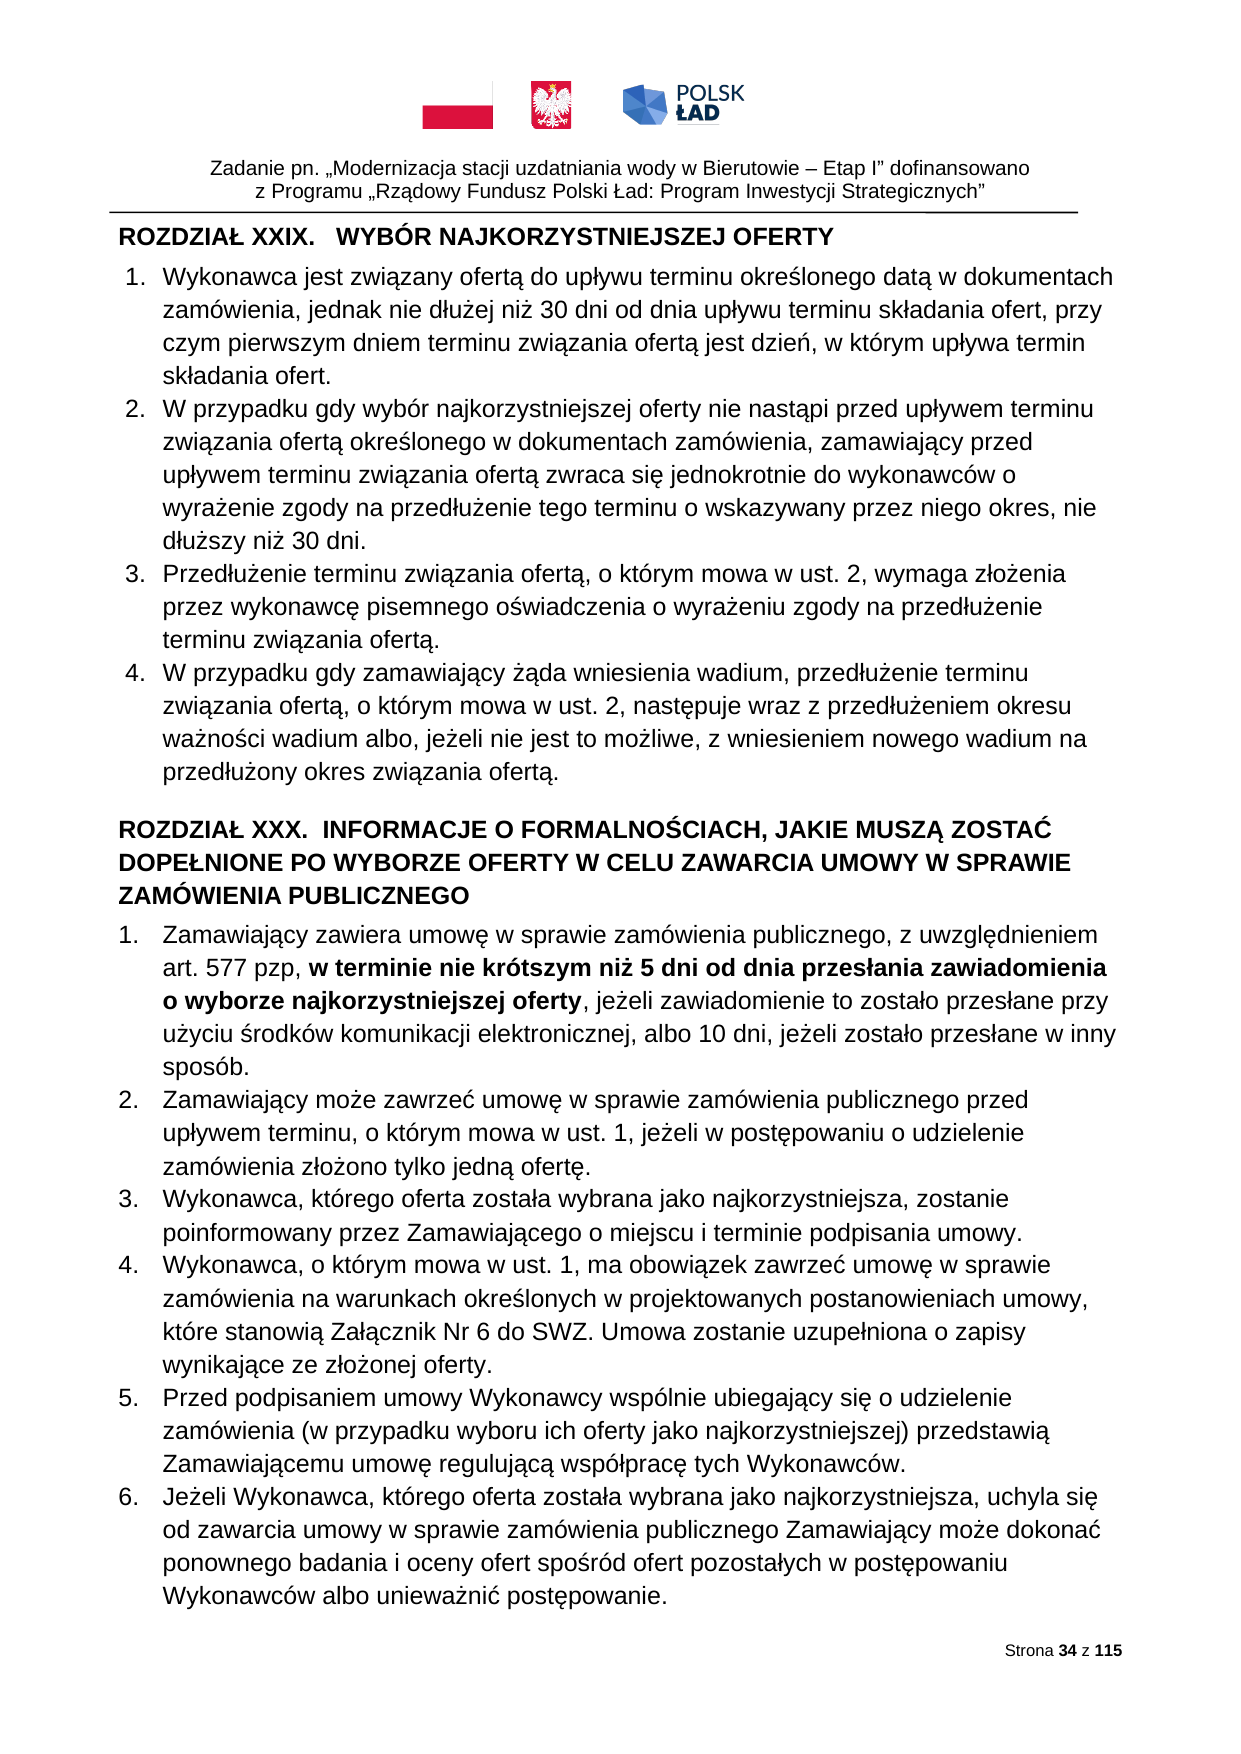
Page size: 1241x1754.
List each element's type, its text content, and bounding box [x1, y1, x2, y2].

list Wykonawca, którego oferta została wybrana jako najkorzystniejsza, zostanie poinformowany przez Zamawiającego o miejscu i terminie podpisania umowy. [118, 1184, 1122, 1246]
picture [623, 84, 745, 125]
picture [421, 81, 571, 129]
list Wykonawca jest związany ofertą do upływu terminu określonego datą w dokumentach zamówienia, jednak nie dłużej niż 30 dni od dnia upływu terminu składania ofert, przy czym pierwszym dniem terminu związania ofertą jest dzień, w którym upływa termin składania ofert. [125, 262, 1122, 389]
list Przedłużenie terminu związania ofertą, o którym mowa w ust. 2, wymaga złożenia przez wykonawcę pisemnego oświadczenia o wyrażeniu zgody na przedłużenie terminu związania ofertą. [125, 559, 1122, 654]
subtitle ROZDZIAŁ XXX. INFORMACJE O FORMALNOŚCIACH, JAKIE MUSZĄ ZOSTAĆ DOPEŁNIONE PO WYBORZE OFERTY W CELU ZAWARCIA UMOWY W SPRAWIE ZAMÓWIENIA PUBLICZNEGO [118, 815, 1122, 910]
list W przypadku gdy wybór najkorzystniejszej oferty nie nastąpi przed upływem terminu związania ofertą określonego w dokumentach zamówienia, zamawiający przed upływem terminu związania ofertą zwraca się jednokrotnie do wykonawców o wyrażenie zgody na przedłużenie tego terminu o wskazywany przez niego okres, nie dłuższy niż 30 dni. [125, 394, 1122, 554]
list Wykonawca, o którym mowa w ust. 1, ma obowiązek zawrzeć umowę w sprawie zamówienia na warunkach określonych w projektowanych postanowieniach umowy, które stanowią Załącznik Nr 6 do SWZ. Umowa zostanie uzupełniona o zapisy wynikające ze złożonej oferty. [118, 1251, 1122, 1378]
list Przed podpisaniem umowy Wykonawcy wspólnie ubiegający się o udzielenie zamówienia (w przypadku wyboru ich oferty jako najkorzystniejszej) przedstawią Zamawiającemu umowę regulującą współpracę tych Wykonawców. [118, 1383, 1122, 1477]
list Zamawiający może zawrzeć umowę w sprawie zamówienia publicznego przed upływem terminu, o którym mowa w ust. 1, jeżeli w postępowaniu o udzielenie zamówienia złożono tylko jedną ofertę. [118, 1085, 1122, 1180]
list W przypadku gdy zamawiający żąda wniesienia wadium, przedłużenie terminu związania ofertą, o którym mowa w ust. 2, następuje wraz z przedłużeniem okresu ważności wadium albo, jeżeli nie jest to możliwe, z wniesieniem nowego wadium na przedłużony okres związania ofertą. [125, 658, 1122, 786]
subtitle ROZDZIAŁ XXIX. WYBÓR NAJKORZYSTNIEJSZEJ OFERTY [118, 222, 1122, 251]
list Jeżeli Wykonawca, którego oferta została wybrana jako najkorzystniejsza, uchyla się od zawarcia umowy w sprawie zamówienia publicznego Zamawiający może dokonać ponownego badania i oceny ofert spośród ofert pozostałych w postępowaniu Wykonawców albo unieważnić postępowanie. [118, 1482, 1122, 1609]
list Zamawiający zawiera umowę w sprawie zamówienia publicznego, z uwzględnieniem art. 577 pzp, w terminie nie krótszym niż 5 dni od dnia przesłania zawiadomienia o wyborze najkorzystniejszej oferty, jeżeli zawiadomienie to zostało przesłane przy użyciu środków komunikacji elektronicznej, albo 10 dni, jeżeli zostało przesłane w inny sposób. [118, 920, 1122, 1081]
